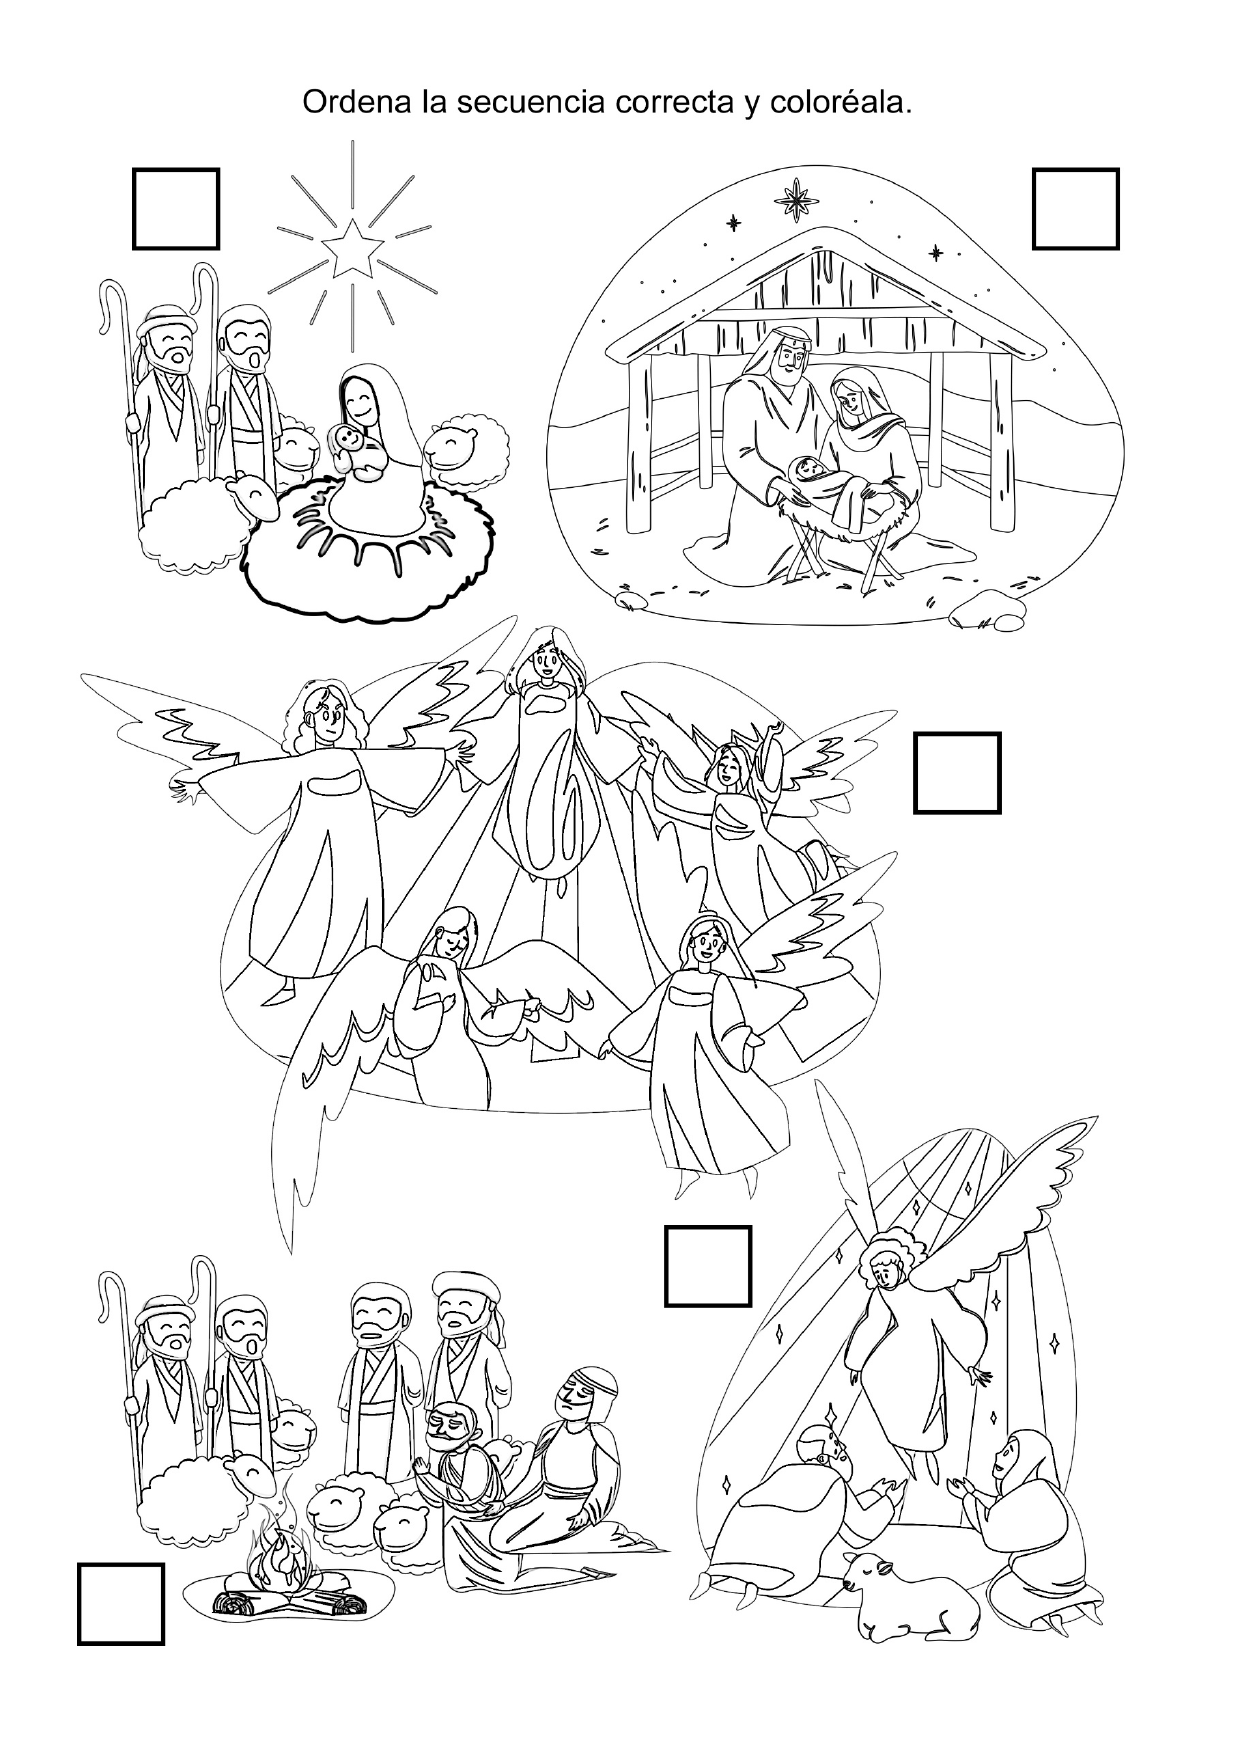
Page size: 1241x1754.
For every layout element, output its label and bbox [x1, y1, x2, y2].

picture [59, 75, 1155, 1679]
